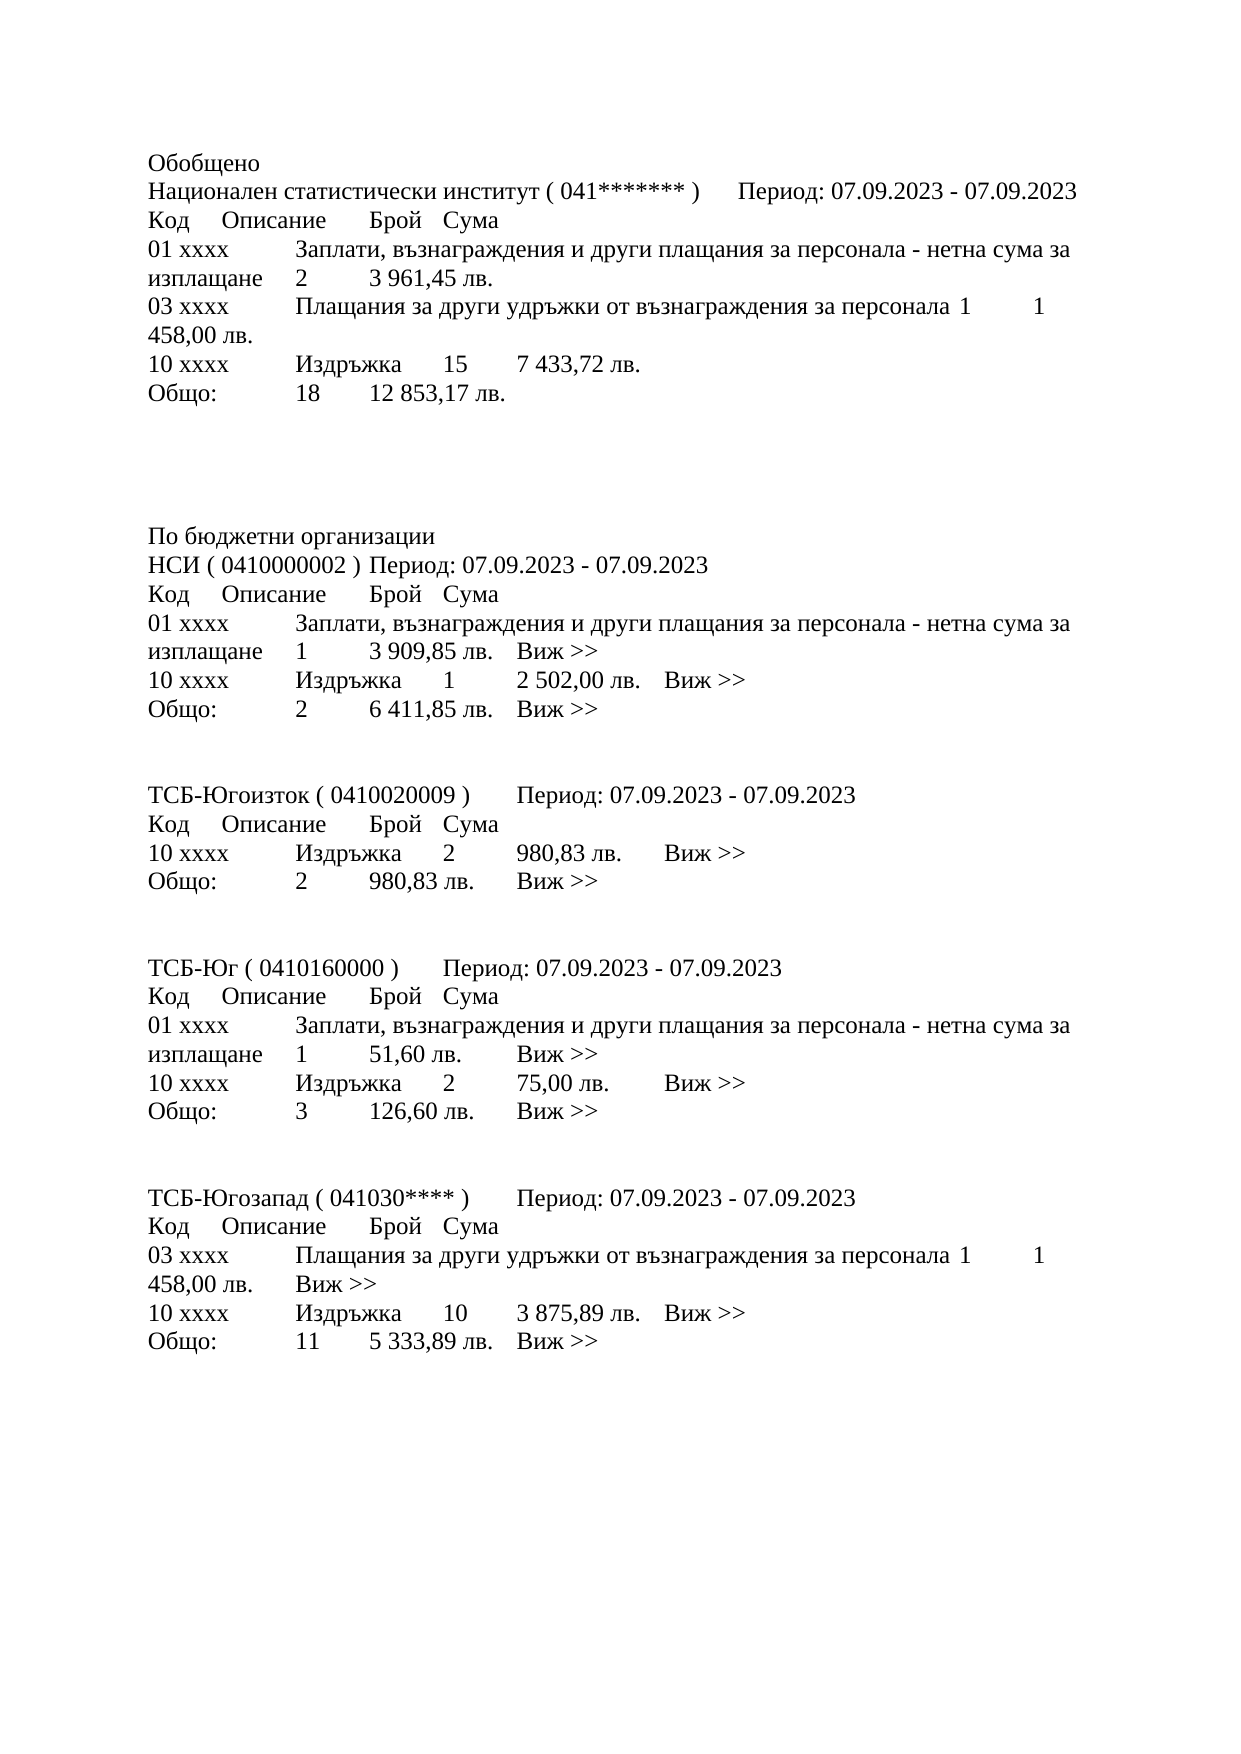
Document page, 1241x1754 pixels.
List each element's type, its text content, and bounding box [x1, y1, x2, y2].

text ТСБ-Югозапад ( 041030**** ) Период: 07.09.2023 - 07.09.2023 [148, 1183, 1093, 1211]
text Код Описание Брой Сума [148, 981, 1093, 1010]
text 01 xxxx Заплати, възнаграждения и други плащания за персонала - нетна сума за изплащане 2 3 961,45 лв. [148, 234, 1093, 291]
text 01 xxxx Заплати, възнаграждения и други плащания за персонала - нетна сума за изплащане 1 51,60 лв. Виж >> [148, 1010, 1093, 1068]
text 10 xxxx Издръжка 2 75,00 лв. Виж >> [148, 1068, 1093, 1096]
text НСИ ( 0410000002 ) Период: 07.09.2023 - 07.09.2023 [148, 550, 1093, 579]
text Общо: 2 6 411,85 лв. Виж >> [148, 694, 1093, 723]
text Код Описание Брой Сума [148, 579, 1093, 608]
text По бюджетни организации [148, 521, 1093, 550]
text Обобщено [148, 148, 1093, 176]
text 10 xxxx Издръжка 1 2 502,00 лв. Виж >> [148, 665, 1093, 694]
text Код Описание Брой Сума [148, 205, 1093, 234]
text 10 xxxx Издръжка 10 3 875,89 лв. Виж >> [148, 1298, 1093, 1326]
text 03 xxxx Плащания за други удръжки от възнаграждения за персонала 1 1 458,00 лв. [148, 291, 1093, 349]
text Общо: 18 12 853,17 лв. [148, 378, 1093, 406]
text ТСБ-Юг ( 0410160000 ) Период: 07.09.2023 - 07.09.2023 [148, 953, 1093, 981]
text 01 xxxx Заплати, възнаграждения и други плащания за персонала - нетна сума за изплащане 1 3 909,85 лв. Виж >> [148, 608, 1093, 665]
text Общо: 3 126,60 лв. Виж >> [148, 1096, 1093, 1125]
text 10 xxxx Издръжка 2 980,83 лв. Виж >> [148, 838, 1093, 866]
text ТСБ-Югоизток ( 0410020009 ) Период: 07.09.2023 - 07.09.2023 [148, 780, 1093, 809]
text Национален статистически институт ( 041******* ) Период: 07.09.2023 - 07.09.2023 [148, 176, 1093, 205]
text Код Описание Брой Сума [148, 1211, 1093, 1240]
text 03 xxxx Плащания за други удръжки от възнаграждения за персонала 1 1 458,00 лв. Виж >> [148, 1240, 1093, 1298]
text 10 xxxx Издръжка 15 7 433,72 лв. [148, 349, 1093, 378]
text Общо: 11 5 333,89 лв. Виж >> [148, 1326, 1093, 1355]
text Общо: 2 980,83 лв. Виж >> [148, 866, 1093, 895]
text Код Описание Брой Сума [148, 809, 1093, 838]
